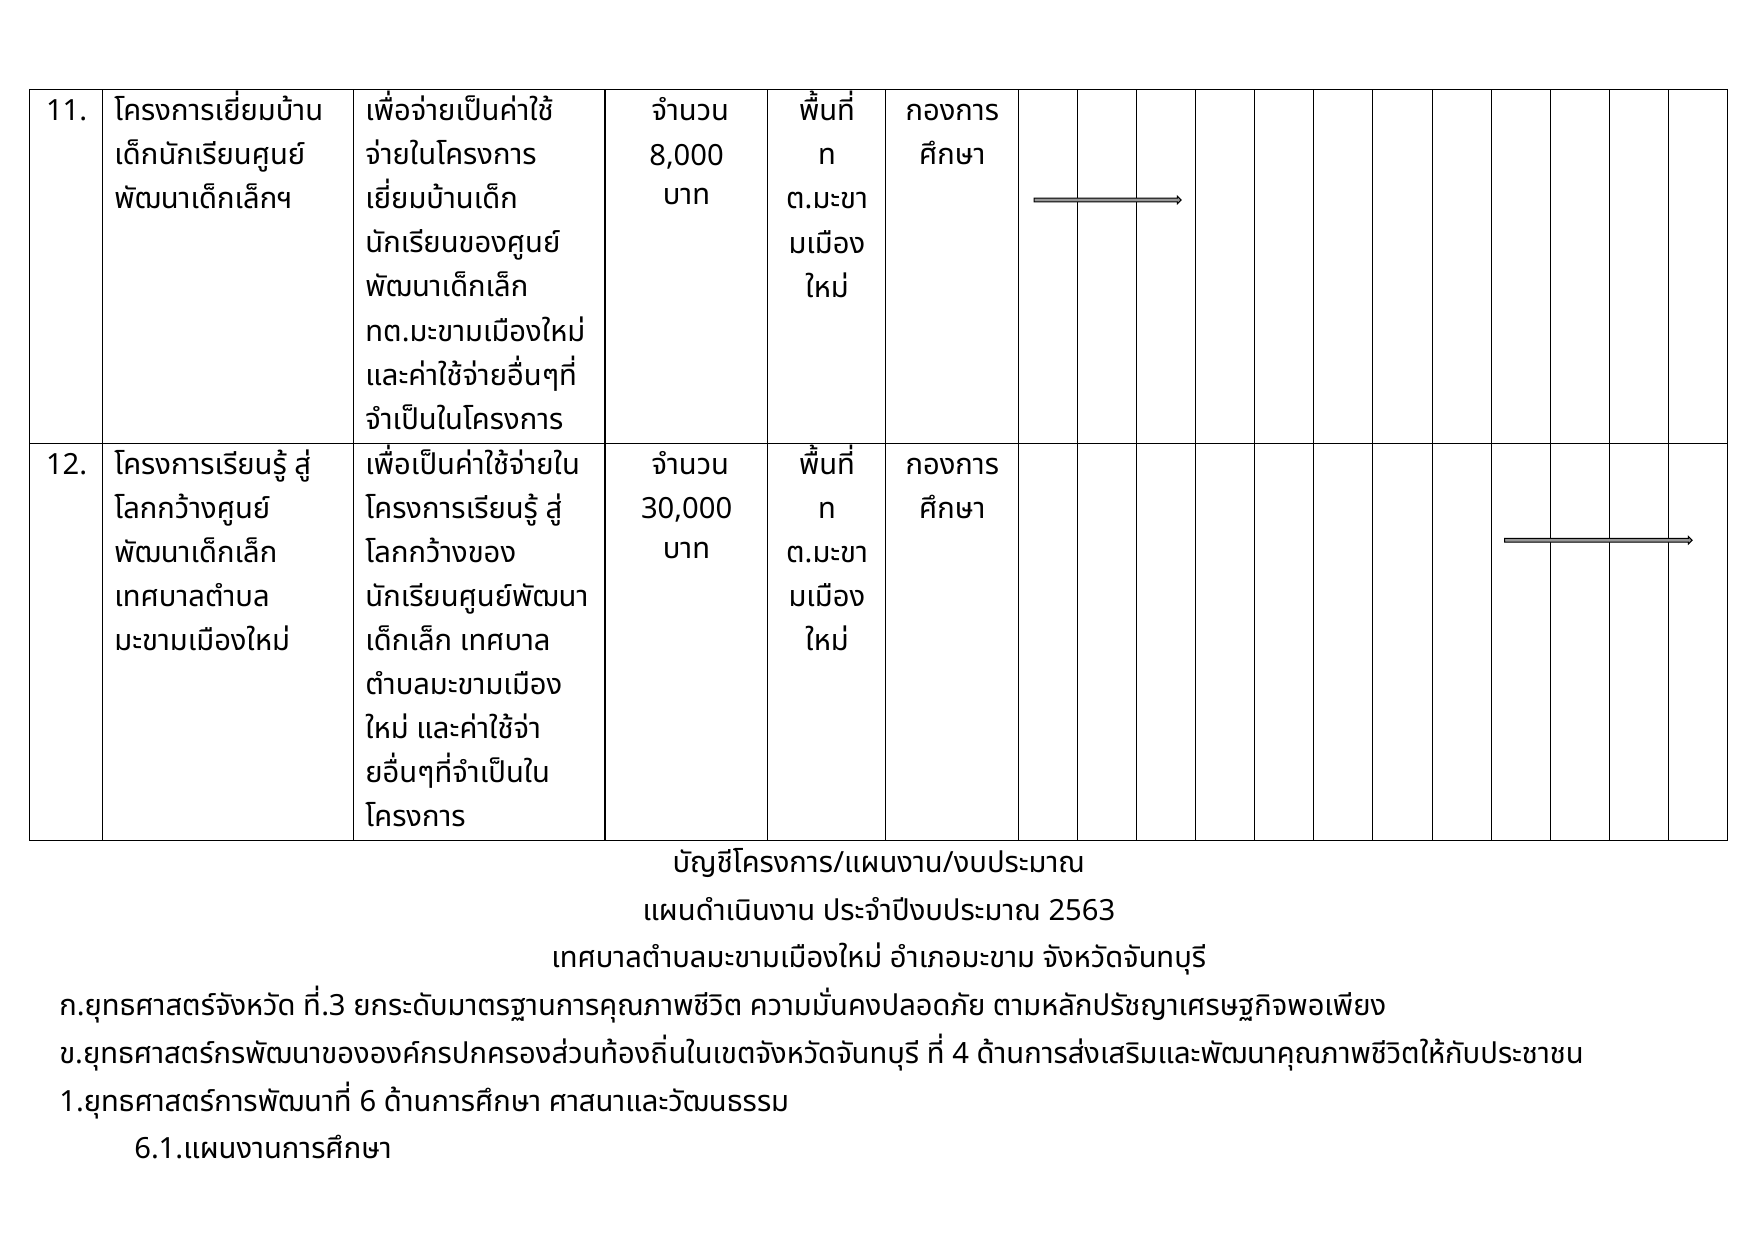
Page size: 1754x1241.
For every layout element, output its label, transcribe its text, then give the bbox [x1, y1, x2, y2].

table_cell [1078, 203, 1136, 442]
text ก.ยุทธศาสตร์จังหวัด ที่.3 ยกระดับมาตรฐานการคุณภาพชีวิต ความมั่นคงปลอดภัย ตามหลักปรัชญาเศรษฐกิจพอเพียง [59, 984, 1698, 1028]
table_cell [1019, 444, 1077, 840]
table_cell [1551, 543, 1609, 840]
table_cell [1196, 90, 1254, 442]
text 1.ยุทธศาสตร์การพัฒนาที่ 6 ด้านการศึกษา ศาสนาและวัฒนธรรม [59, 1080, 1698, 1124]
table_cell [1373, 444, 1432, 840]
table_cell [1433, 444, 1491, 840]
table_cell พื้นที่ ทต.มะขามเมืองใหม่ [768, 444, 885, 840]
table_cell จำนวน 8,000 บาท [606, 90, 767, 442]
table_cell โครงการเรียนรู้ สู่โลกกว้างศูนย์พัฒนาเด็กเล็กเทศบาลตำบลมะขามเมืองใหม่ [103, 444, 353, 840]
table_cell [1669, 444, 1727, 840]
table_cell 11. [30, 90, 102, 442]
table_cell [1669, 90, 1727, 442]
table_cell 12. [30, 444, 102, 840]
table_cell [1373, 90, 1432, 442]
table_cell เพื่อเป็นค่าใช้จ่ายในโครงการเรียนรู้ สู่โลกกว้างของนักเรียนศูนย์พัฒนาเด็กเล็ก เทศบาลตำบลมะขามเมืองใหม่ และค่าใช้จ่ายอื่นๆที่จำเป็นในโครงการ [354, 444, 604, 840]
table_cell [1610, 90, 1668, 442]
text 6.1.แผนงานการศึกษา [59, 1128, 1698, 1172]
table_cell เพื่อจ่ายเป็นค่าใช้จ่ายในโครงการเยี่ยมบ้านเด็กนักเรียนของศูนย์พัฒนาเด็กเล็ก ทต.มะขามเมืองใหม่และค่าใช้จ่ายอื่นๆที่จำเป็นในโครงการ [354, 90, 604, 442]
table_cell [768, 90, 885, 442]
table_cell [1314, 90, 1372, 442]
table_cell [1255, 90, 1313, 442]
text เทศบาลตำบลมะขามเมืองใหม่ อำเภอมะขาม จังหวัดจันทบุรี [59, 937, 1698, 981]
table_cell กองการศึกษา [886, 90, 1018, 442]
table_cell [1078, 90, 1136, 197]
table_cell [1137, 444, 1195, 840]
table_cell [1551, 444, 1609, 537]
table_cell [1610, 444, 1668, 537]
table_cell จำนวน 30,000 บาท [606, 444, 767, 840]
table_cell [1255, 444, 1313, 840]
table_cell กองการศึกษา [886, 444, 1018, 840]
table_cell [1078, 444, 1136, 840]
table_cell [1492, 444, 1550, 840]
table_cell [1137, 90, 1195, 442]
table_cell [1551, 90, 1609, 442]
table_cell [1492, 90, 1550, 442]
text แผนดำเนินงาน ประจำปีงบประมาณ 2563 [59, 889, 1698, 933]
table_cell โครงการเยี่ยมบ้านเด็กนักเรียนศูนย์พัฒนาเด็กเล็กฯ [103, 90, 353, 442]
table_cell [1019, 90, 1077, 442]
table_cell [1314, 444, 1372, 840]
table_cell [1610, 543, 1668, 840]
text บัญชีโครงการ/แผนงาน/งบประมาณ [59, 841, 1698, 885]
table_cell [1196, 444, 1254, 840]
table_cell [1433, 90, 1491, 442]
text ข.ยุทธศาสตร์กรพัฒนาขององค์กรปกครองส่วนท้องถิ่นในเขตจังหวัดจันทบุรี ที่ 4 ด้านการส่งเสริมและพัฒนาคุณภาพชีวิตให้กับประชาชน [59, 1032, 1698, 1076]
